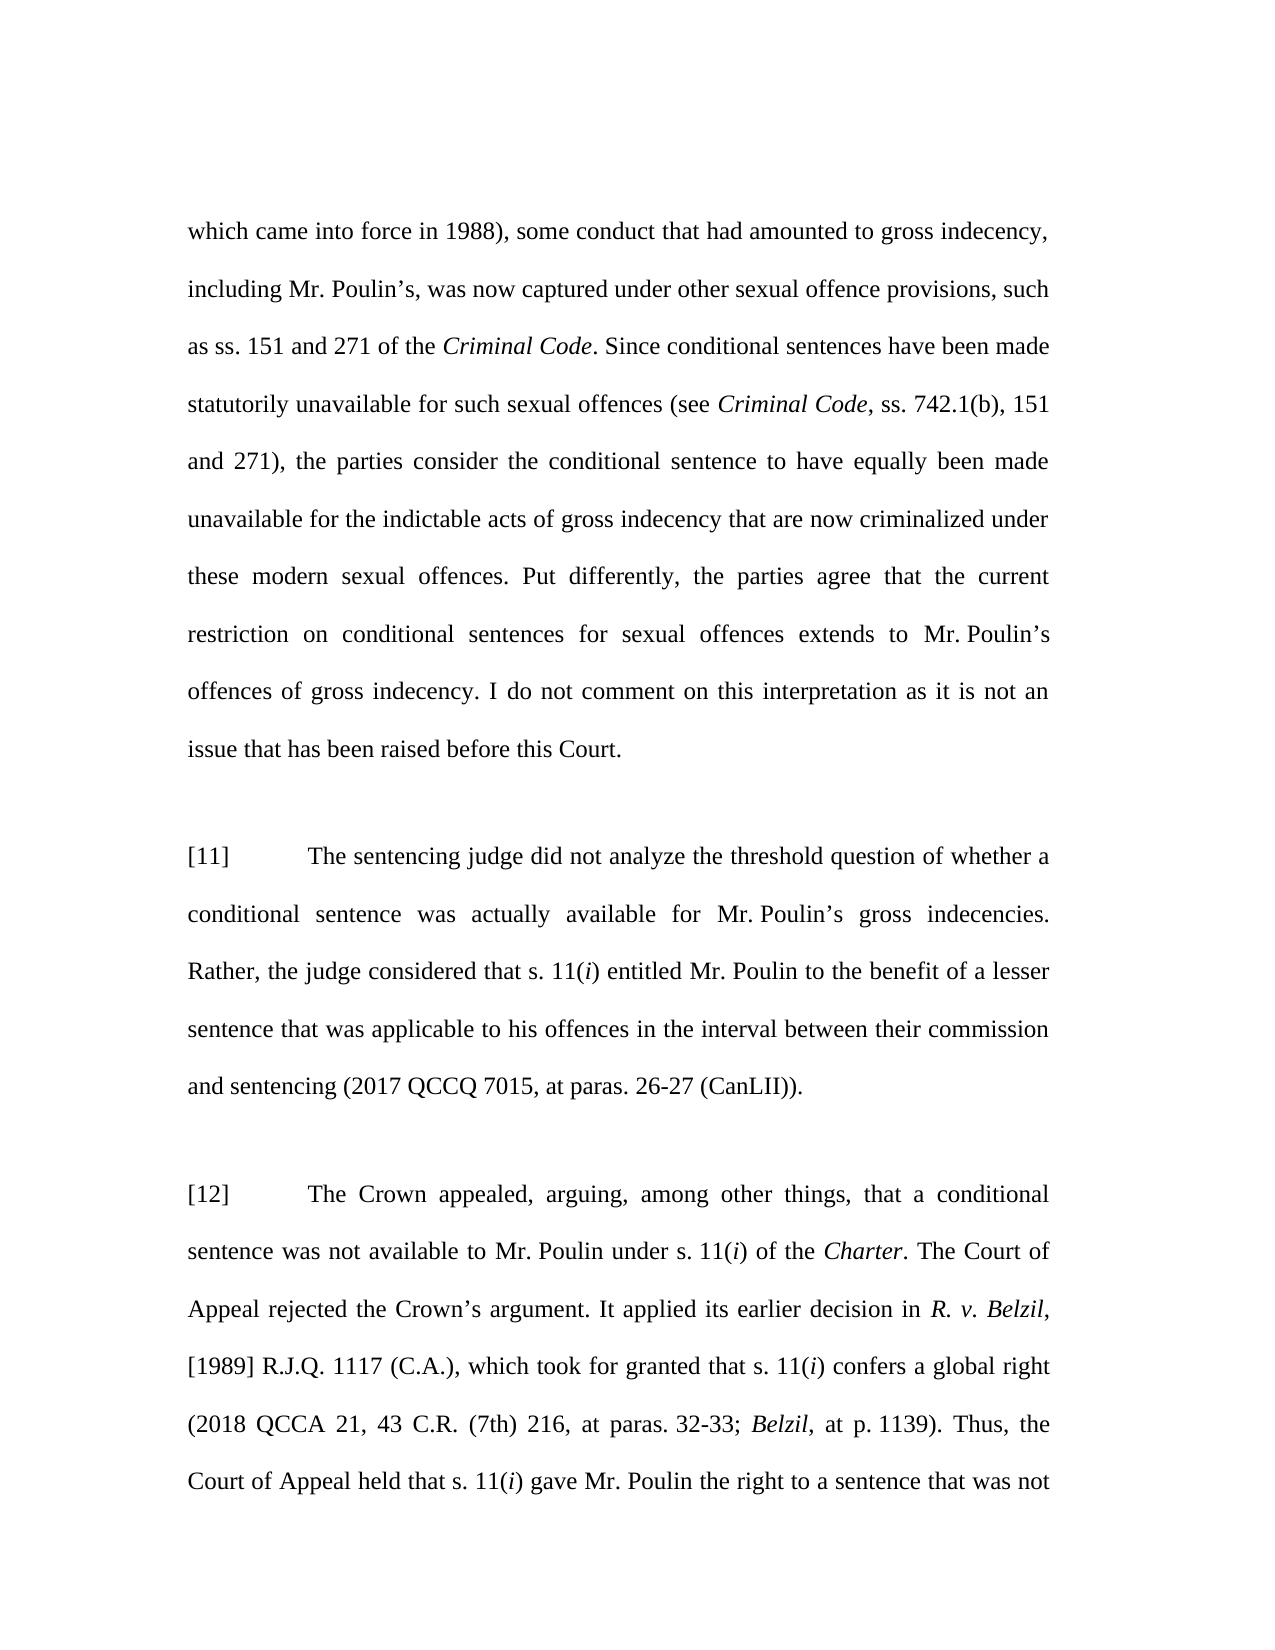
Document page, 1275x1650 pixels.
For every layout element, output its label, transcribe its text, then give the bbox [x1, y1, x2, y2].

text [187, 216, 1050, 763]
text The sentencing judge did not analyze the threshold question of whether a conditional sentence was actually available for Mr. Poulin’s gross indecencies. Rather, the judge considered that s. 11(i) entitled Mr. Poulin to the benefit of a lesser sentence that was applicable to his offences in the interval between their commission and sentencing (2017 QCCQ 7015, at paras. 26-27 (CanLII)). [187, 841, 1050, 1100]
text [187, 1179, 1050, 1495]
